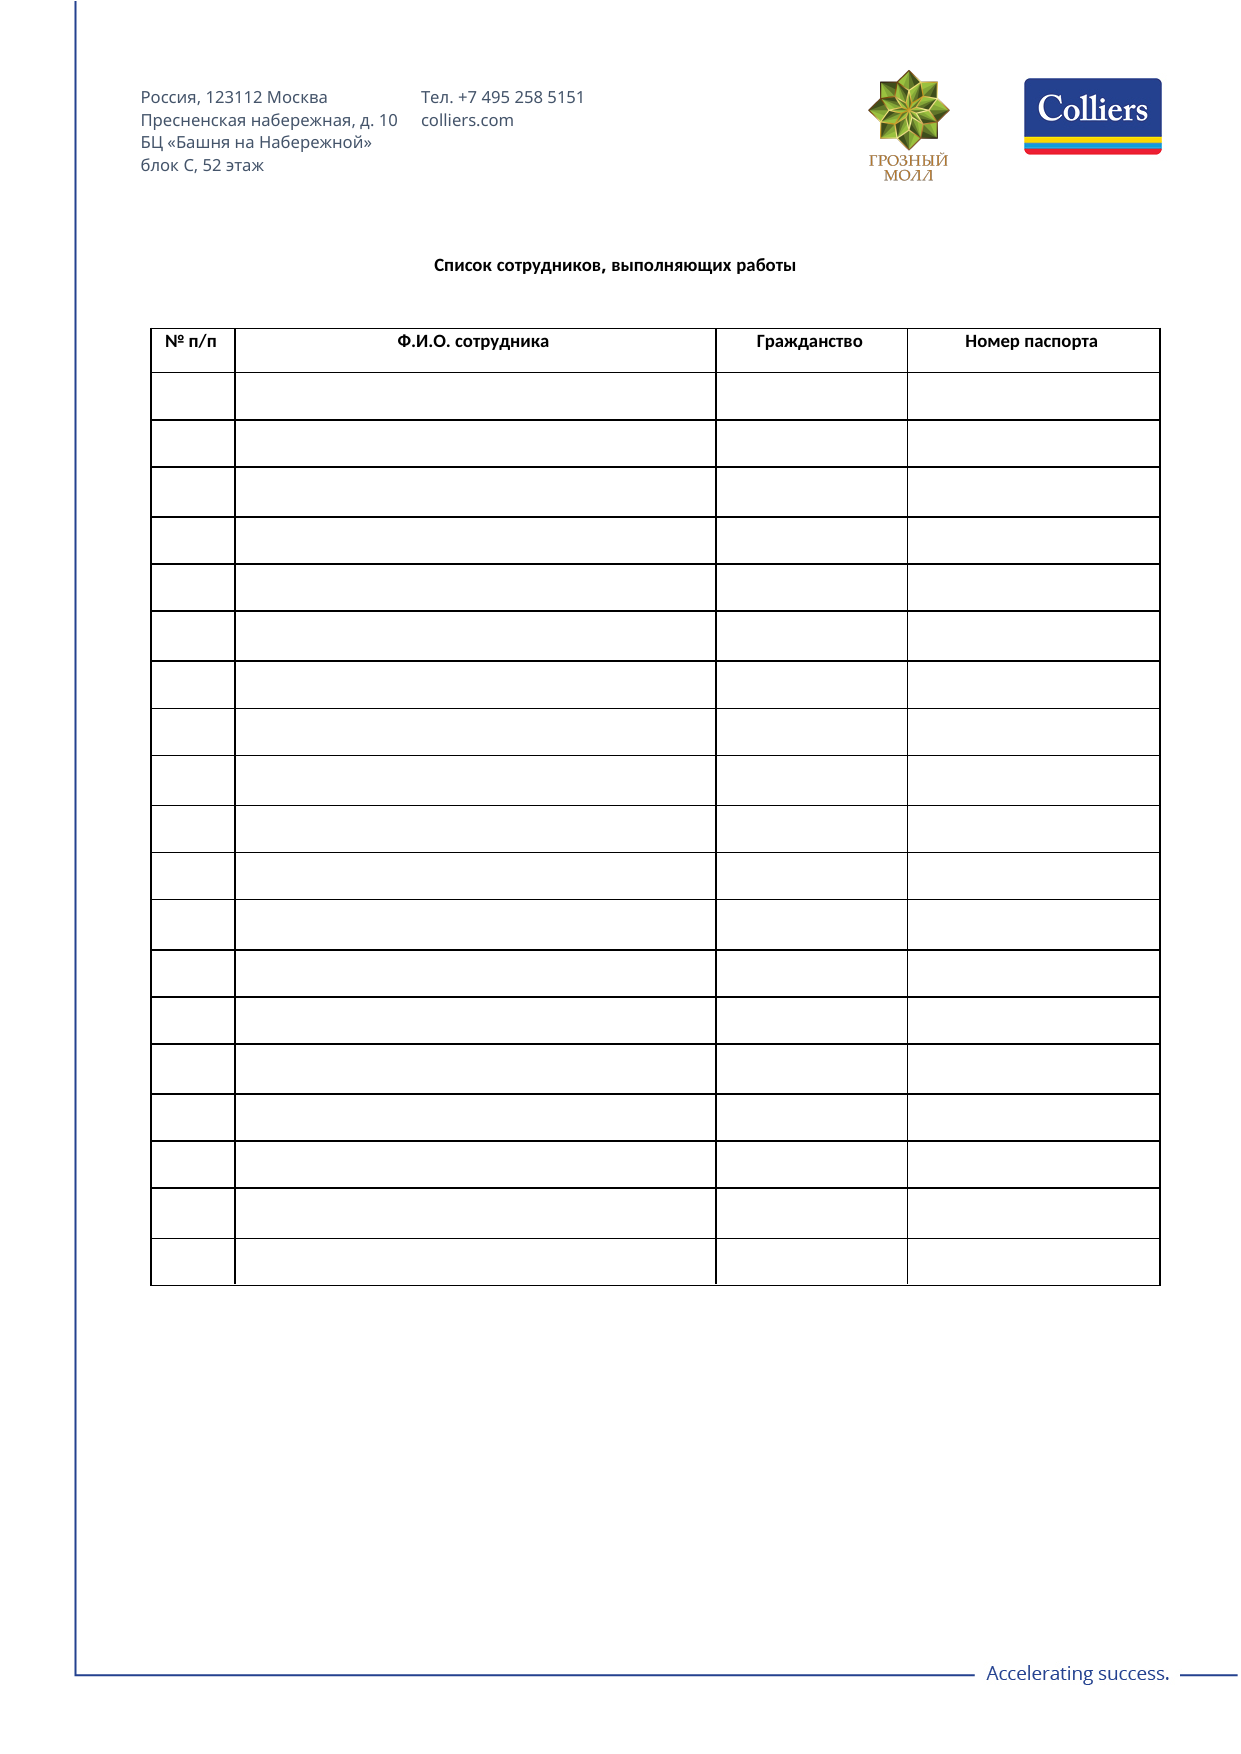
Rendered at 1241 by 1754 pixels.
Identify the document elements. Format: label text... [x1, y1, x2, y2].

table_cell [908, 853, 1159, 899]
table_header Гражданство [717, 329, 907, 372]
table_cell [236, 998, 715, 1043]
table_cell [236, 565, 715, 610]
table_cell [717, 1045, 907, 1093]
table_cell [152, 1045, 234, 1093]
table_cell [152, 1189, 234, 1237]
table_cell [908, 951, 1159, 996]
table_cell [717, 756, 907, 804]
table_cell [152, 709, 234, 754]
table_cell [236, 806, 715, 852]
table_cell [236, 853, 715, 899]
table_cell [908, 709, 1159, 754]
table_cell [908, 1142, 1159, 1187]
table_cell [908, 998, 1159, 1043]
table_header Ф.И.О. сотрудника [236, 329, 715, 372]
table_cell [717, 709, 907, 754]
table_cell [152, 421, 234, 466]
table_cell [908, 806, 1159, 852]
table_cell [236, 1239, 715, 1284]
table_cell [717, 565, 907, 610]
table_cell [152, 1142, 234, 1187]
table_cell [908, 1095, 1159, 1140]
table_cell [152, 662, 234, 707]
table_cell [908, 1045, 1159, 1093]
table_cell [717, 853, 907, 899]
table_cell [908, 421, 1159, 466]
table_cell [717, 612, 907, 660]
table_cell [236, 1095, 715, 1140]
table_cell [717, 806, 907, 852]
table_cell [717, 998, 907, 1043]
table_cell [717, 1189, 907, 1237]
table_cell [717, 900, 907, 949]
table_cell [236, 612, 715, 660]
table_cell [908, 1239, 1159, 1284]
table_cell [908, 612, 1159, 660]
table_cell [717, 1142, 907, 1187]
table_cell [236, 900, 715, 949]
table_cell [717, 951, 907, 996]
table_cell [908, 756, 1159, 804]
table_cell [152, 1095, 234, 1140]
table_cell [236, 951, 715, 996]
table_cell [152, 373, 234, 419]
table_cell [236, 373, 715, 419]
table_cell [236, 1045, 715, 1093]
table_cell [236, 709, 715, 754]
table_cell [236, 421, 715, 466]
table_cell [152, 806, 234, 852]
table_cell [152, 1239, 234, 1284]
table_cell [908, 565, 1159, 610]
table_cell [717, 468, 907, 516]
table_cell [908, 518, 1159, 563]
table_cell [717, 1095, 907, 1140]
table_cell [236, 662, 715, 707]
table_cell [152, 612, 234, 660]
table_cell [152, 518, 234, 563]
table_cell [236, 1189, 715, 1237]
table_cell [236, 756, 715, 804]
table_cell [152, 853, 234, 899]
table_header № п/п [152, 329, 234, 372]
table_cell [717, 373, 907, 419]
table_cell [908, 373, 1159, 419]
table_cell [152, 900, 234, 949]
table_cell [152, 951, 234, 996]
table_cell [908, 468, 1159, 516]
table_cell [717, 1239, 907, 1284]
table_cell [908, 662, 1159, 707]
table_cell [152, 565, 234, 610]
table_header Номер паспорта [908, 329, 1159, 372]
table_cell [236, 518, 715, 563]
table_cell [717, 518, 907, 563]
table_cell [152, 756, 234, 804]
text Список сотрудников, выполняющих работы [150, 251, 1090, 277]
table_cell [152, 998, 234, 1043]
table_cell [908, 900, 1159, 949]
table_cell [236, 468, 715, 516]
table_cell [717, 662, 907, 707]
table_cell [236, 1142, 715, 1187]
picture [1, 1, 1238, 1750]
table_cell [152, 468, 234, 516]
table_cell [908, 1189, 1159, 1237]
table_cell [717, 421, 907, 466]
